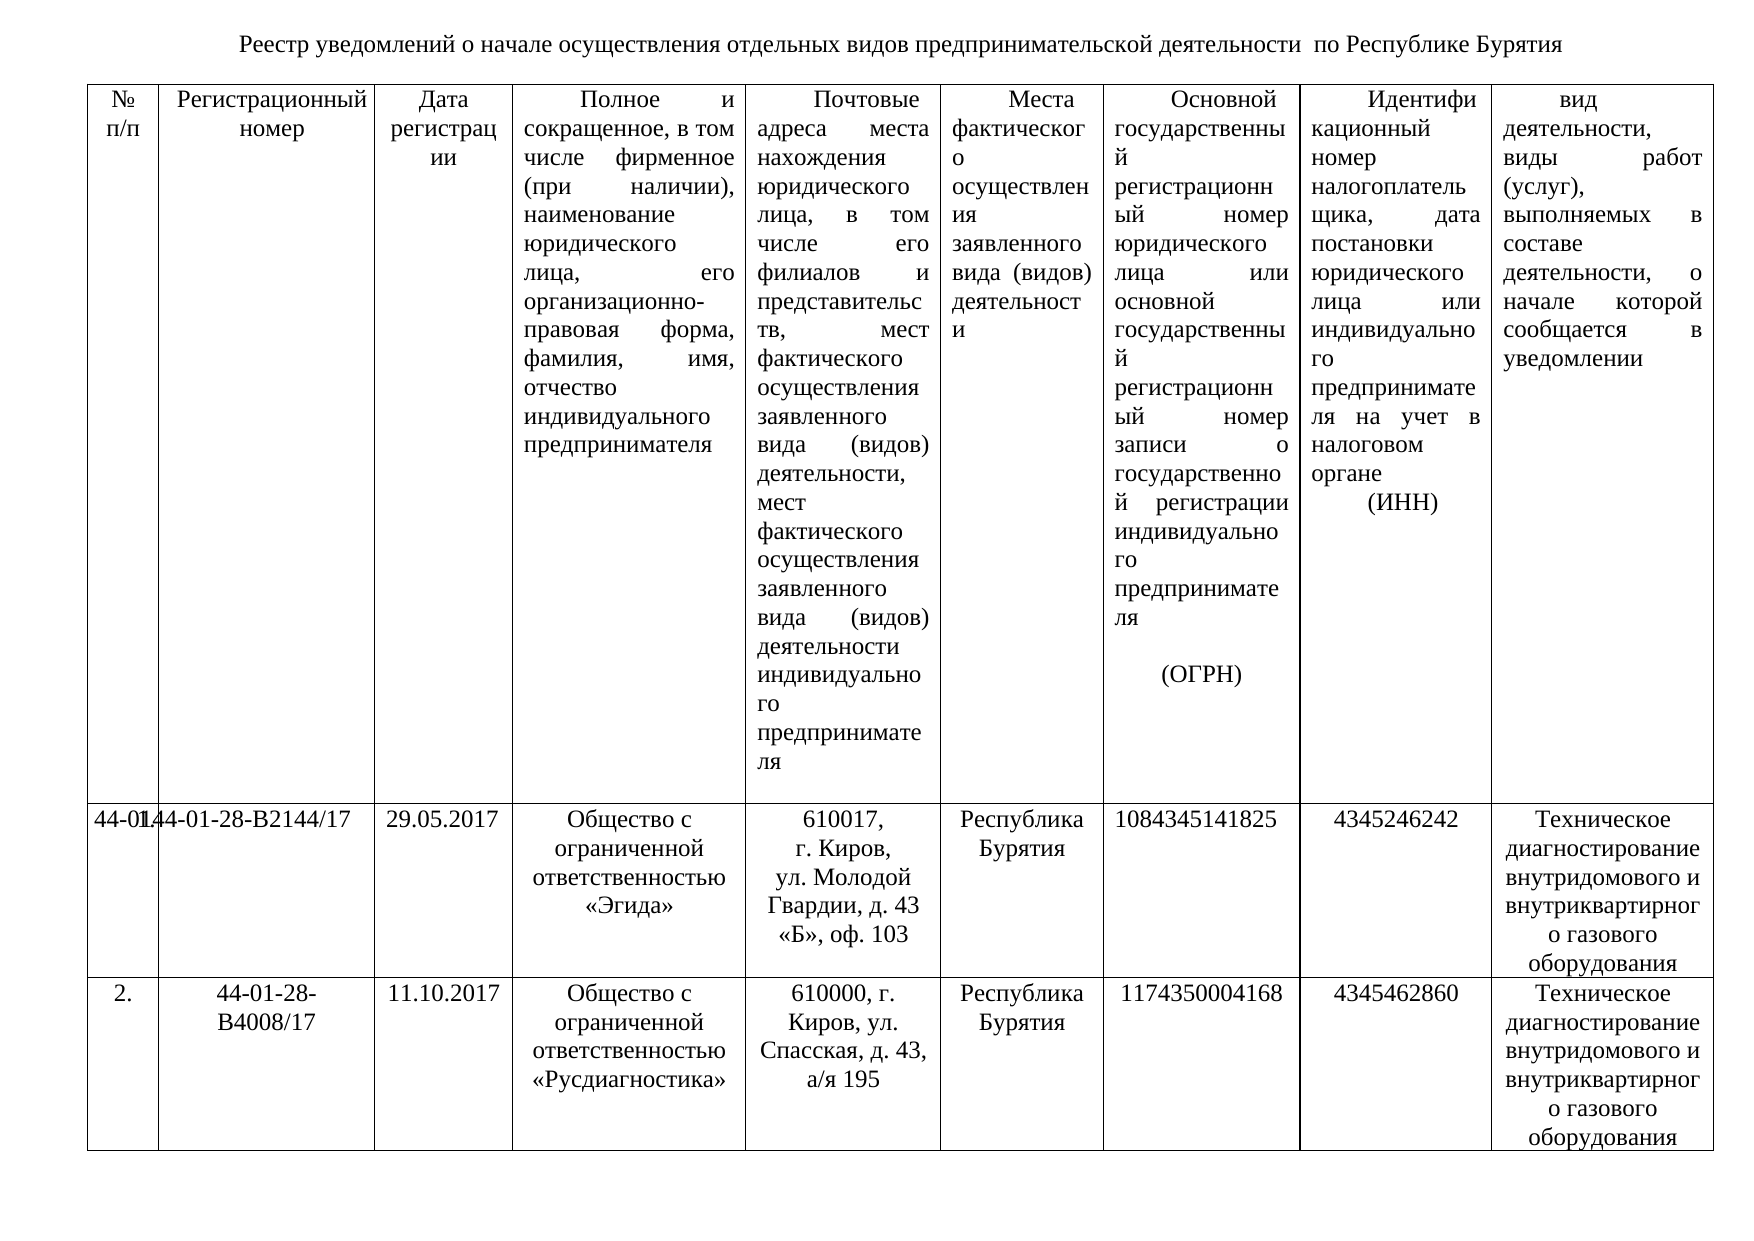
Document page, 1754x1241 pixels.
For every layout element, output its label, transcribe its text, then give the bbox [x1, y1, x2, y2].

table_cell 2. [88, 978, 158, 1150]
table_cell Общество с ограниченной ответственностью «Русдиагностика» [513, 978, 745, 1150]
table_cell 4345462860 [1301, 978, 1491, 1150]
table_cell 4345246242 [1301, 804, 1491, 977]
table_header Регистрационный номер [159, 85, 374, 803]
table_cell 610017, г. Киров, ул. Молодой Гвардии, д. 43 «Б», оф. 103 [746, 804, 940, 977]
table_cell 1084345141825 [1104, 804, 1299, 977]
table_header вид деятельности, виды работ (услуг), выполняемых в составе деятельности, о начале которой сообщается в уведомлении [1492, 85, 1713, 803]
table_header Основной государственный регистрационный номер юридического лица или основной государственный регистрационный номер записи о государственной регистрации индивидуального предпринимателя (ОГРН) [1104, 85, 1299, 803]
table_cell [88, 804, 158, 977]
table_cell Техническое диагностирование внутридомового и внутриквартирного газового оборудования [1492, 804, 1713, 977]
table_header Дата регистрации [375, 85, 512, 803]
table_header Идентификационный номер налогоплательщика, дата постановки юридического лица или индивидуального предпринимателя на учет в налоговом органе (ИНН) [1301, 85, 1491, 803]
table_cell 1174350004168 [1104, 978, 1299, 1150]
table_cell 44-0144-01-28-В2144/17 от [159, 804, 374, 977]
table_cell Общество с ограниченной ответственностью «Эгида» [513, 804, 745, 977]
table_cell 610000, г. Киров, ул. Спасская, д. 43, а/я 195 [746, 978, 940, 1150]
table_header Почтовые адреса места нахождения юридического лица, в том числе его филиалов и представительств, мест фактического осуществления заявленного вида (видов) деятельности, мест фактического осуществления заявленного вида (видов) деятельности индивидуального предпринимателя [746, 85, 940, 803]
table_cell 11.10.2017 [375, 978, 512, 1150]
table_cell Техническое диагностирование внутридомового и внутриквартирного газового оборудования [1492, 978, 1713, 1150]
table_cell 44-01-28-В4008/17 [159, 978, 374, 1150]
table_cell Республика Бурятия [941, 978, 1103, 1150]
table_header Полное и сокращенное, в том числе фирменное (при наличии), наименование юридического лица, его организационно-правовая форма, фамилия, имя, отчество индивидуального предпринимателя [513, 85, 745, 803]
text Реестр уведомлений о начале осуществления отдельных видов предпринимательской деятельности по Республике Бурятия [118, 29, 1683, 58]
table_header № п/п [88, 85, 158, 803]
table_header Места фактического осуществления заявленного вида (видов) деятельности [941, 85, 1103, 803]
table_cell Республика Бурятия [941, 804, 1103, 977]
table_cell 29.05.2017 [375, 804, 512, 977]
